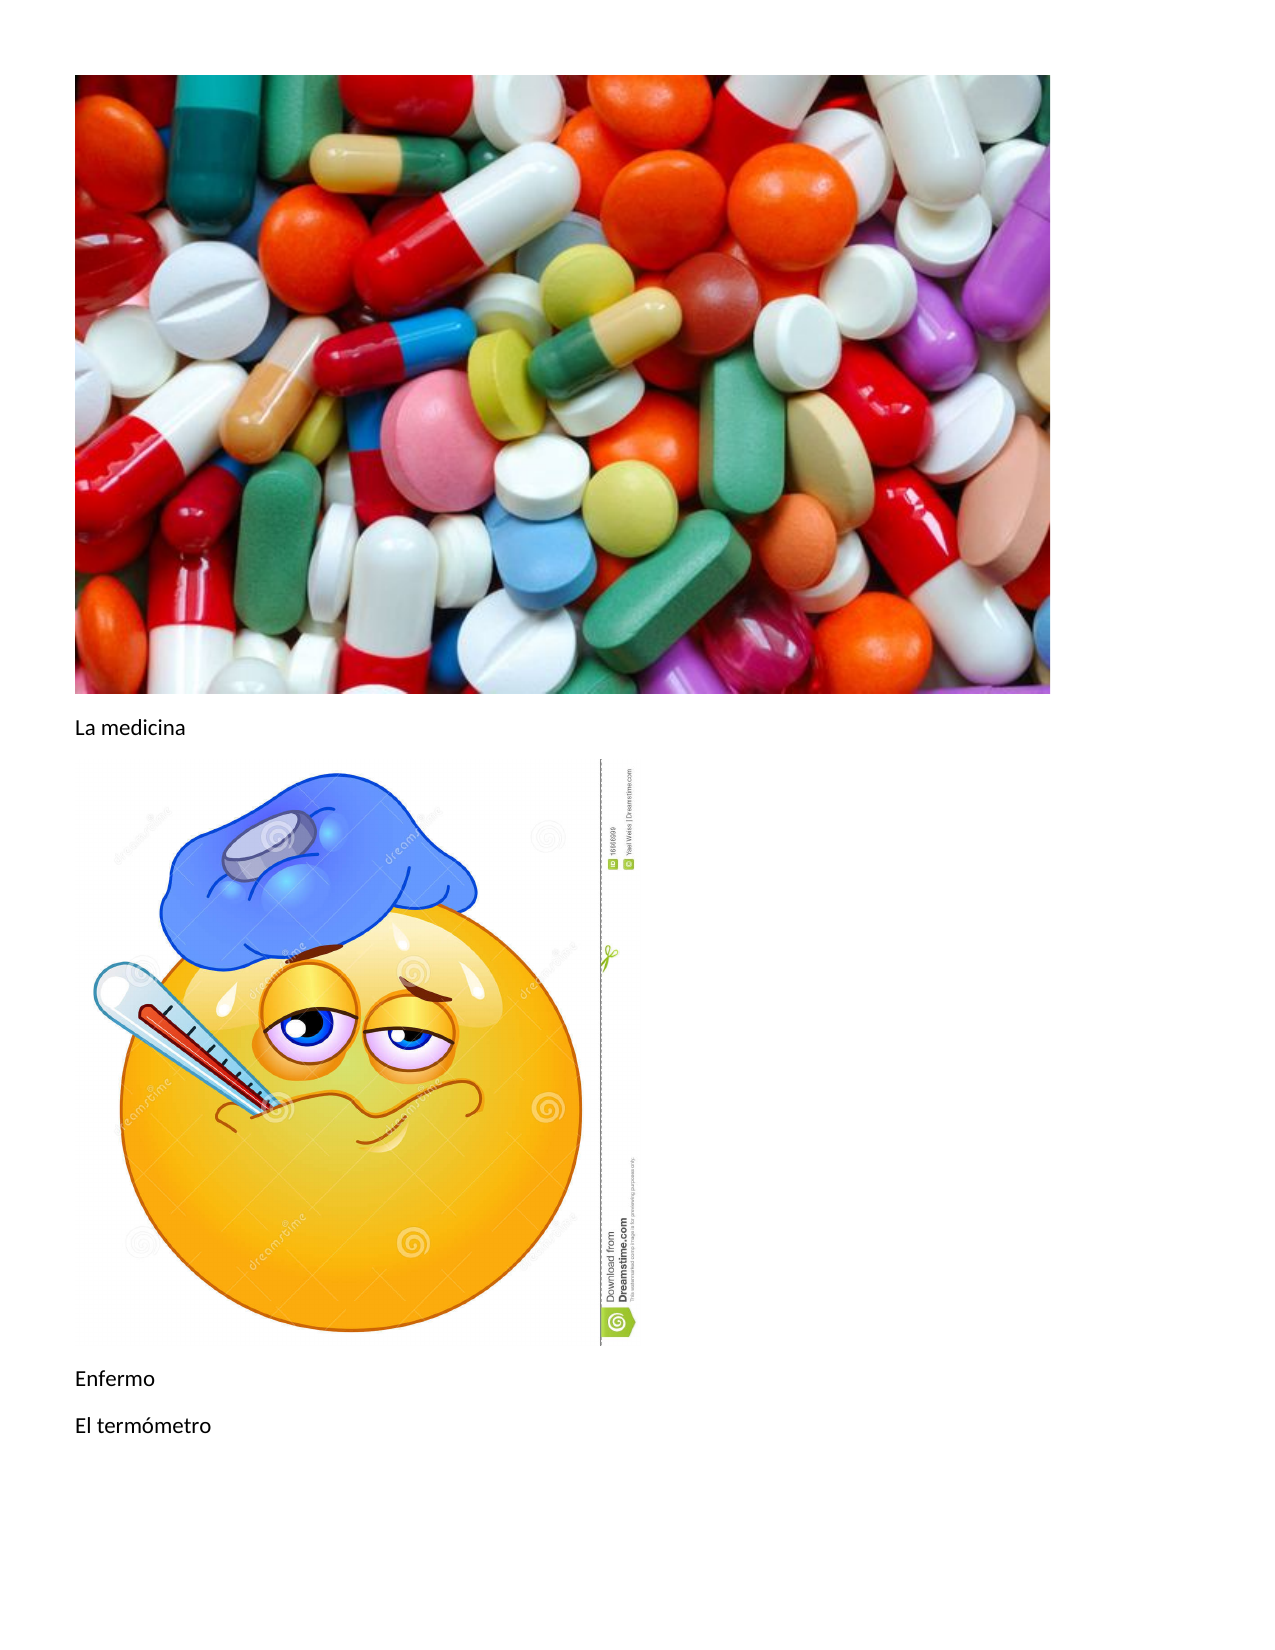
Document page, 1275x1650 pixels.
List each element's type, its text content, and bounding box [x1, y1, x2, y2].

text Enfermo [75, 1364, 1200, 1393]
picture [75, 75, 1050, 694]
text El termómetro [75, 1411, 1200, 1439]
picture [75, 759, 641, 1346]
text La medicina [75, 713, 1200, 741]
